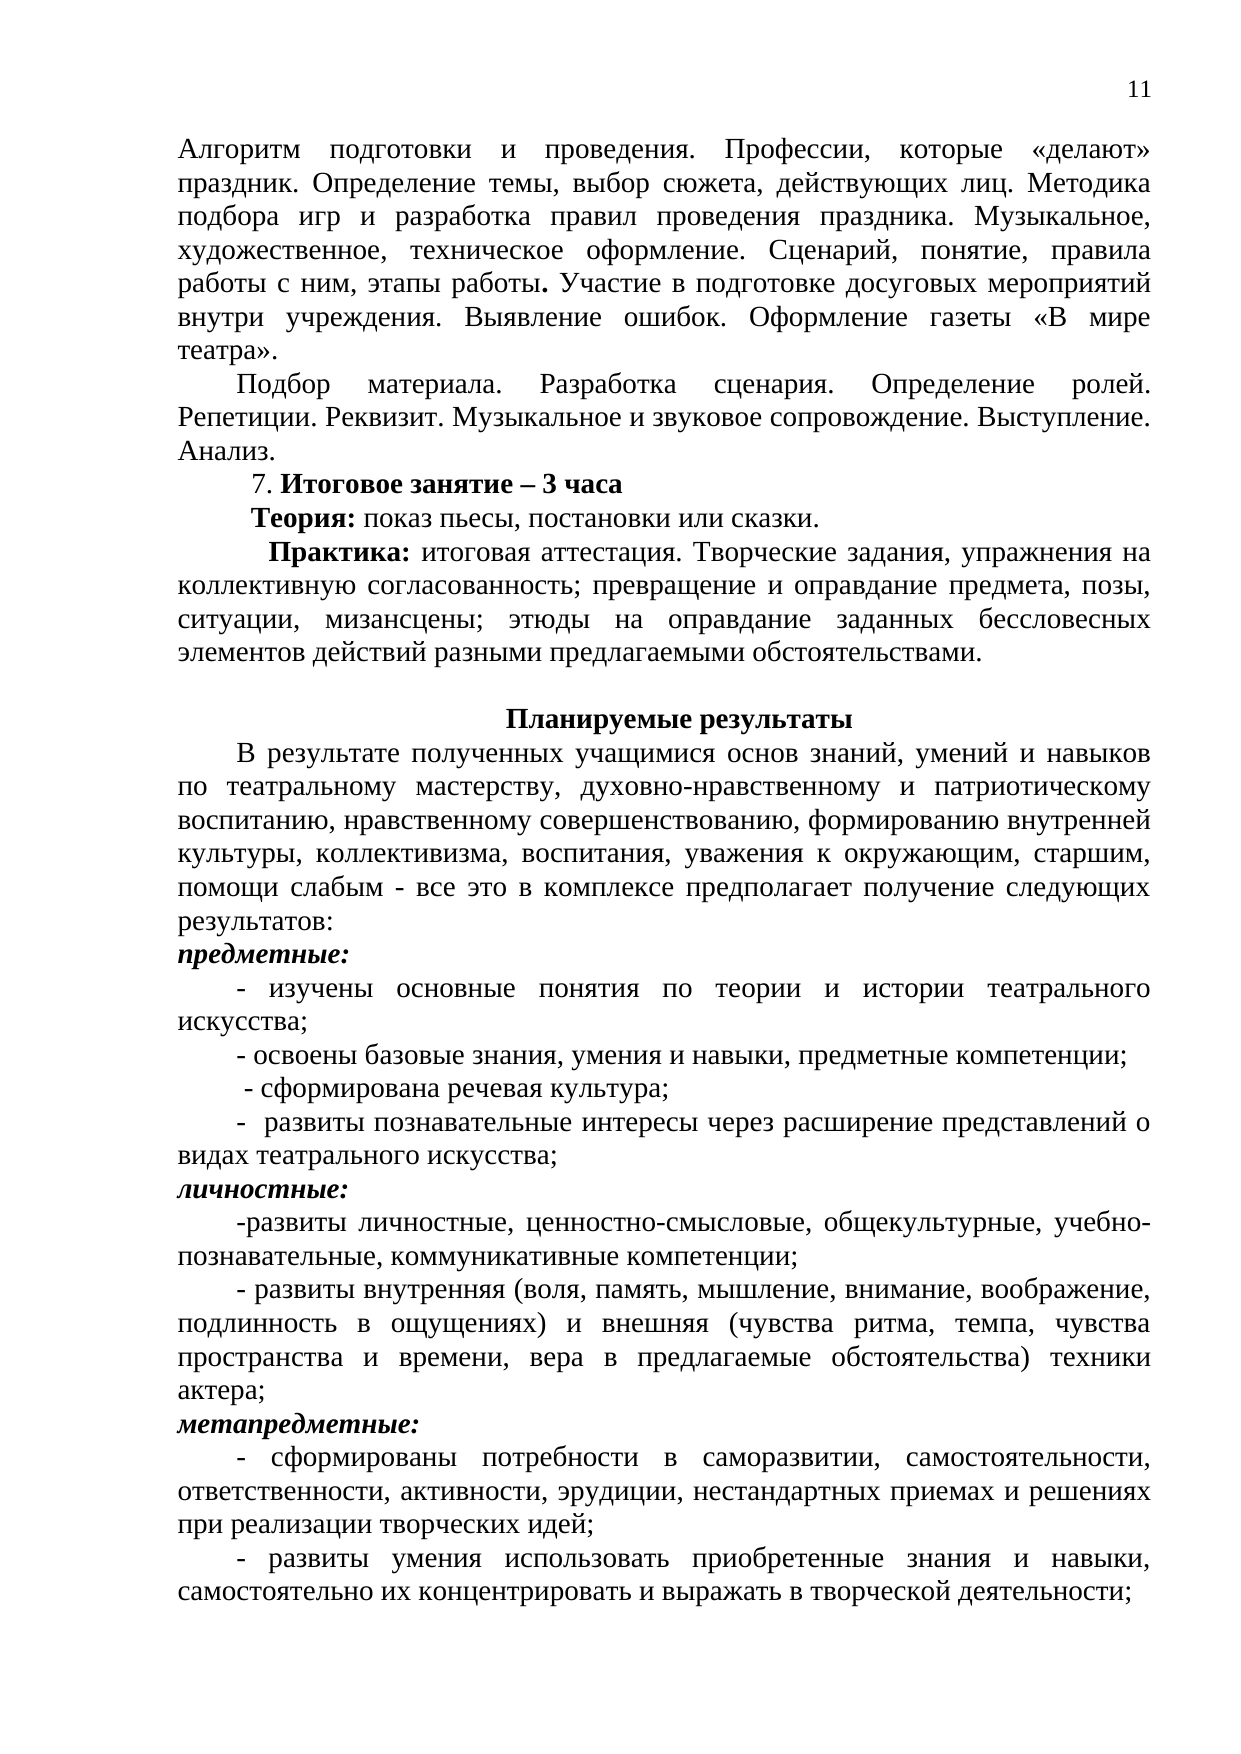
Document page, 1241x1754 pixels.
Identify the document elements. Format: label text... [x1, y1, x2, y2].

text - сформированы потребности в саморазвитии, самостоятельности, ответственности, активности, эрудиции, нестандартных приемах и решениях при реализации творческих идей; [177, 1439, 1152, 1540]
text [177, 131, 1152, 366]
text - сформирована речевая культура; [177, 1070, 1152, 1104]
text В результате полученных учащимися основ знаний, умений и навыков по театральному мастерству, духовно-нравственному и патриотическому воспитанию, нравственному совершенствованию, формированию внутренней культуры, коллективизма, воспитания, уважения к окружающим, старшим, помощи слабым - все это в комплексе предполагает получение следующих результатов: [177, 735, 1152, 936]
text - развиты внутренняя (воля, память, мышление, внимание, воображение, подлинность в ощущениях) и внешняя (чувства ритма, темпа, чувства пространства и времени, вера в предлагаемые обстоятельства) техники актера; [177, 1272, 1152, 1406]
text предметные: [177, 936, 1152, 970]
text 7. Итоговое занятие – 3 часа [192, 467, 1152, 500]
text -развиты личностные, ценностно-смысловые, общекультурные, учебно-познавательные, коммуникативные компетенции; [177, 1204, 1152, 1272]
text - изучены основные понятия по теории и истории театрального искусства; [177, 970, 1152, 1037]
text - развиты умения использовать приобретенные знания и навыки, самостоятельно их концентрировать и выражать в творческой деятельности; [177, 1540, 1152, 1607]
text - развиты познавательные интересы через расширение представлений о видах театрального искусства; [177, 1104, 1152, 1171]
text Подбор материала. Разработка сценария. Определение ролей. Репетиции. Реквизит. Музыкальное и звуковое сопровождение. Выступление. Анализ. [177, 366, 1152, 467]
text личностные: [177, 1171, 1152, 1204]
text Практика: итоговая аттестация. Творческие задания, упражнения на коллективную согласованность; превращение и оправдание предмета, позы, ситуации, мизансцены; этюды на оправдание заданных бессловесных элементов действий разными предлагаемыми обстоятельствами. [177, 534, 1152, 668]
text - освоены базовые знания, умения и навыки, предметные компетенции; [177, 1037, 1152, 1070]
text Теория: показ пьесы, постановки или сказки. [192, 500, 1152, 534]
text Планируемые результаты [192, 701, 1152, 735]
text метапредметные: [177, 1406, 1152, 1439]
